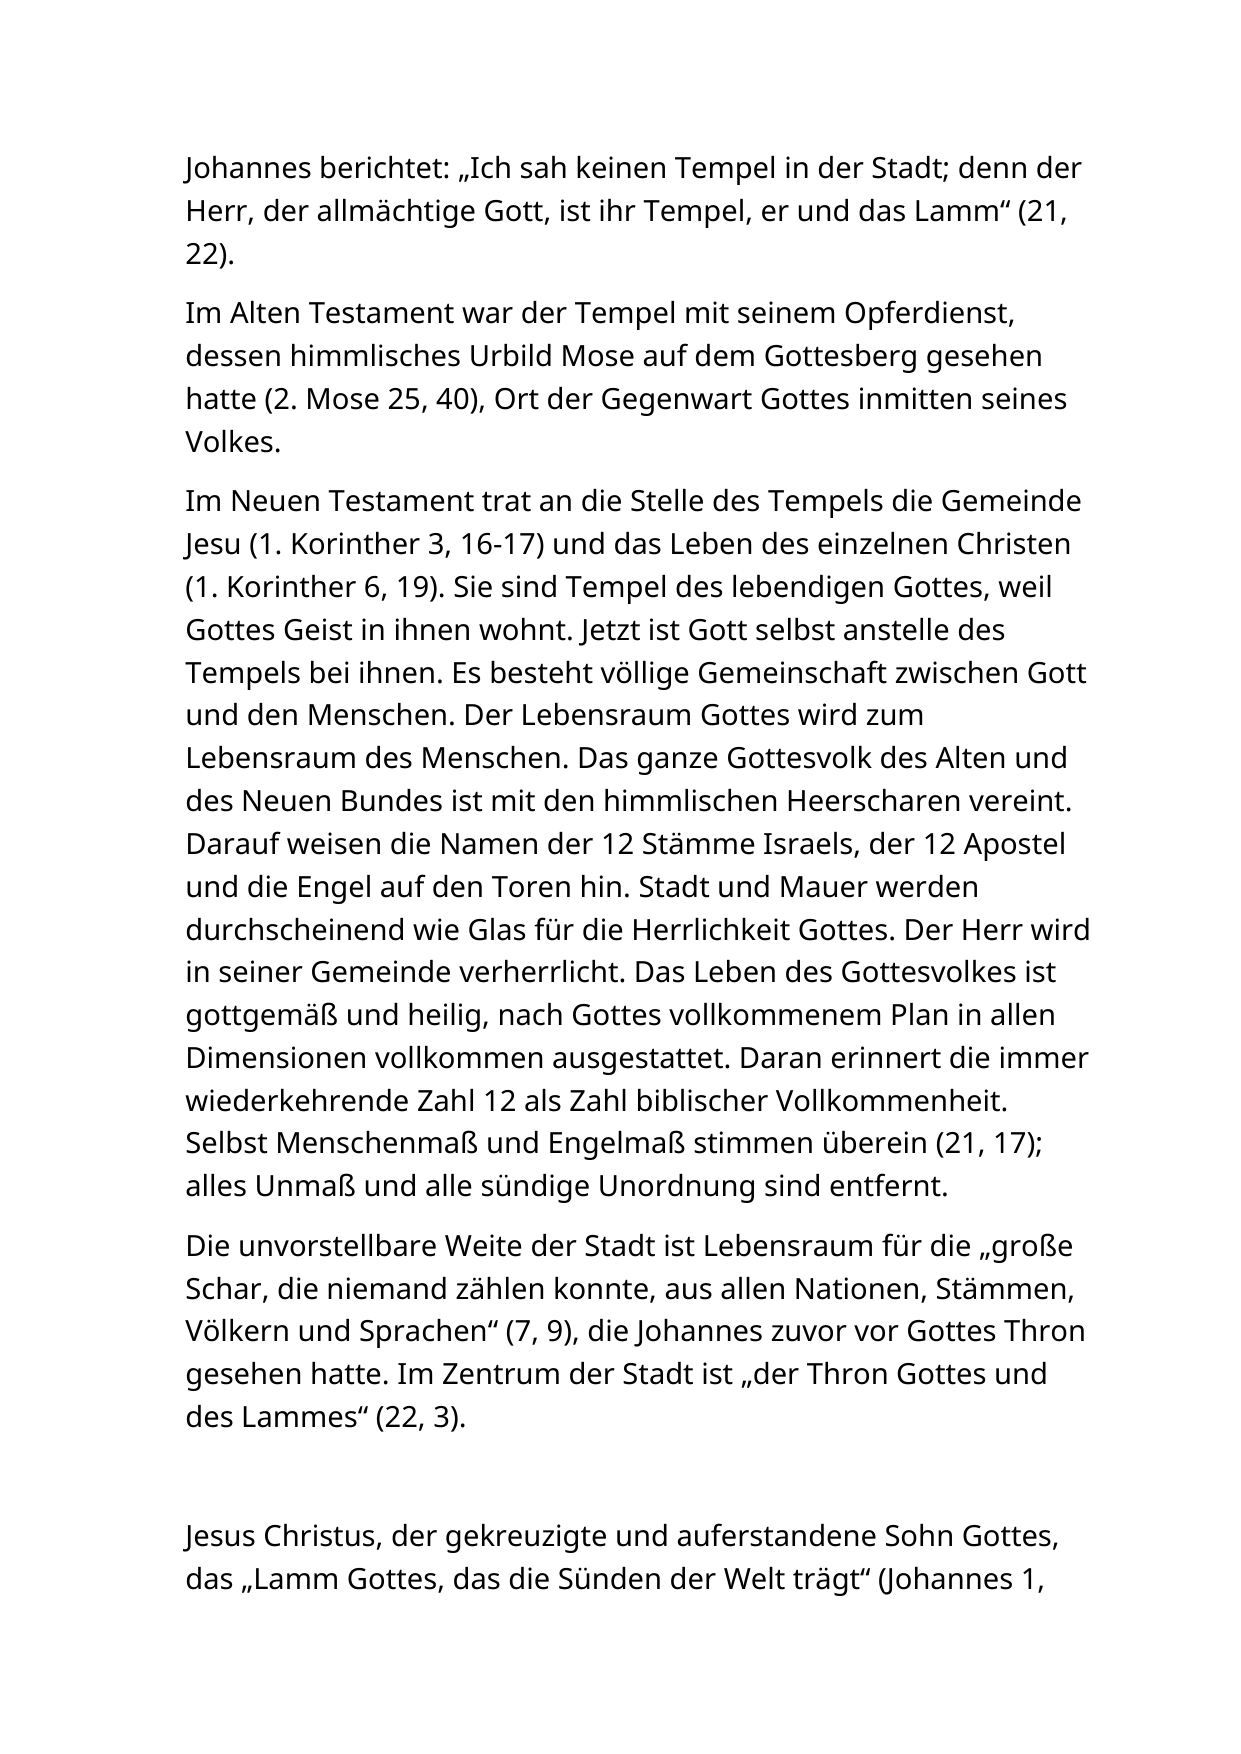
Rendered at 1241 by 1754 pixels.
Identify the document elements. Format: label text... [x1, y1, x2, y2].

text Im Alten Testament war der Tempel mit seinem Opferdienst, dessen himmlisches Urbild Mose auf dem Gottesberg gesehen hatte (2. Mose 25, 40), Ort der Gegenwart Gottes inmitten seines Volkes. [185, 293, 1093, 461]
text Johannes berichtet: „Ich sah keinen Tempel in der Stadt; denn der Herr, der allmächtige Gott, ist ihr Tempel, er und das Lamm“ (21, 22). [185, 148, 1093, 273]
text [185, 1515, 1093, 1598]
text Die unvorstellbare Weite der Stadt ist Lebensraum für die „große Schar, die niemand zählen konnte, aus allen Nationen, Stämmen, Völkern und Sprachen“ (7, 9), die Johannes zuvor vor Gottes Thron gesehen hatte. Im Zentrum der Stadt ist „der Thron Gottes und des Lammes“ (22, 3). [185, 1225, 1093, 1436]
text Im Neuen Testament trat an die Stelle des Tempels die Gemeinde Jesu (1. Korinther 3, 16-17) und das Leben des einzelnen Christen (1. Korinther 6, 19). Sie sind Tempel des lebendigen Gottes, weil Gottes Geist in ihnen wohnt. Jetzt ist Gott selbst anstelle des Tempels bei ihnen. Es besteht völlige Gemeinschaft zwischen Gott und den Menschen. Der Lebensraum Gottes wird zum Lebensraum des Menschen. Das ganze Gottesvolk des Alten und des Neuen Bundes ist mit den himmlischen Heerscharen vereint. Darauf weisen die Namen der 12 Stämme Israels, der 12 Apostel und die Engel auf den Toren hin. Stadt und Mauer werden durchscheinend wie Glas für die Herrlichkeit Gottes. Der Herr wird in seiner Gemeinde verherrlicht. Das Leben des Gottesvolkes ist gottgemäß und heilig, nach Gottes vollkommenem Plan in allen Dimensionen vollkommen ausgestattet. Daran erinnert die immer wiederkehrende Zahl 12 als Zahl biblischer Vollkommenheit. Selbst Menschenmaß und Engelmaß stimmen überein (21, 17); alles Unmaß und alle sündige Unordnung sind entfernt. [185, 481, 1093, 1205]
